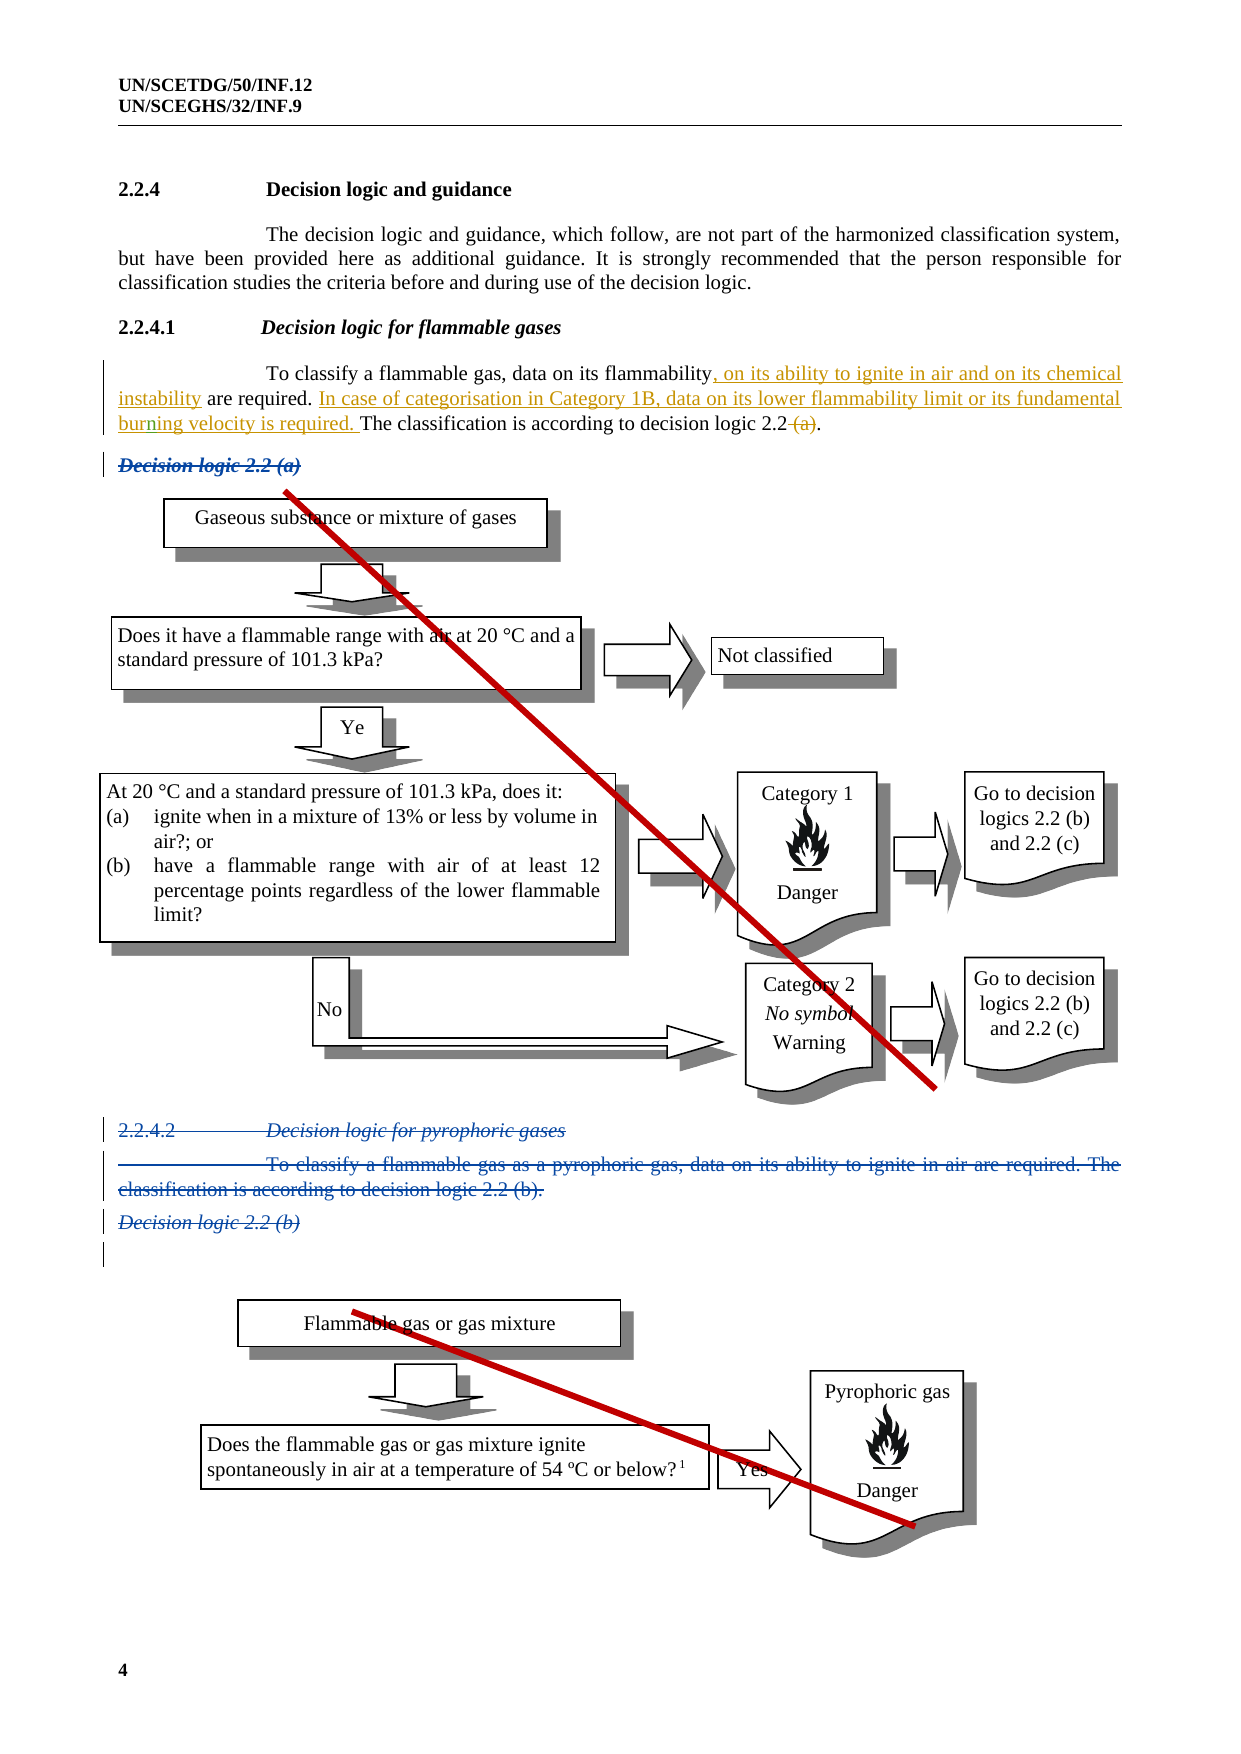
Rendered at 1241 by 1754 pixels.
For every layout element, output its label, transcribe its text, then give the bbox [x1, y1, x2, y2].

subtitle 2.2.4 Decision logic and guidance [118, 177, 1122, 201]
text To classify a flammable gas, data on its flammability are required. The classification is according to decision logic 2.2. [118, 360, 1122, 435]
subtitle 2.2.4.1 Decision logic for flammable gases [118, 315, 1122, 339]
text The decision logic and guidance, which follow, are not part of the harmonized classification system, but have been provided here as additional guidance. It is strongly recommended that the person responsible for classification studies the criteria before and during use of the decision logic. [118, 222, 1122, 294]
